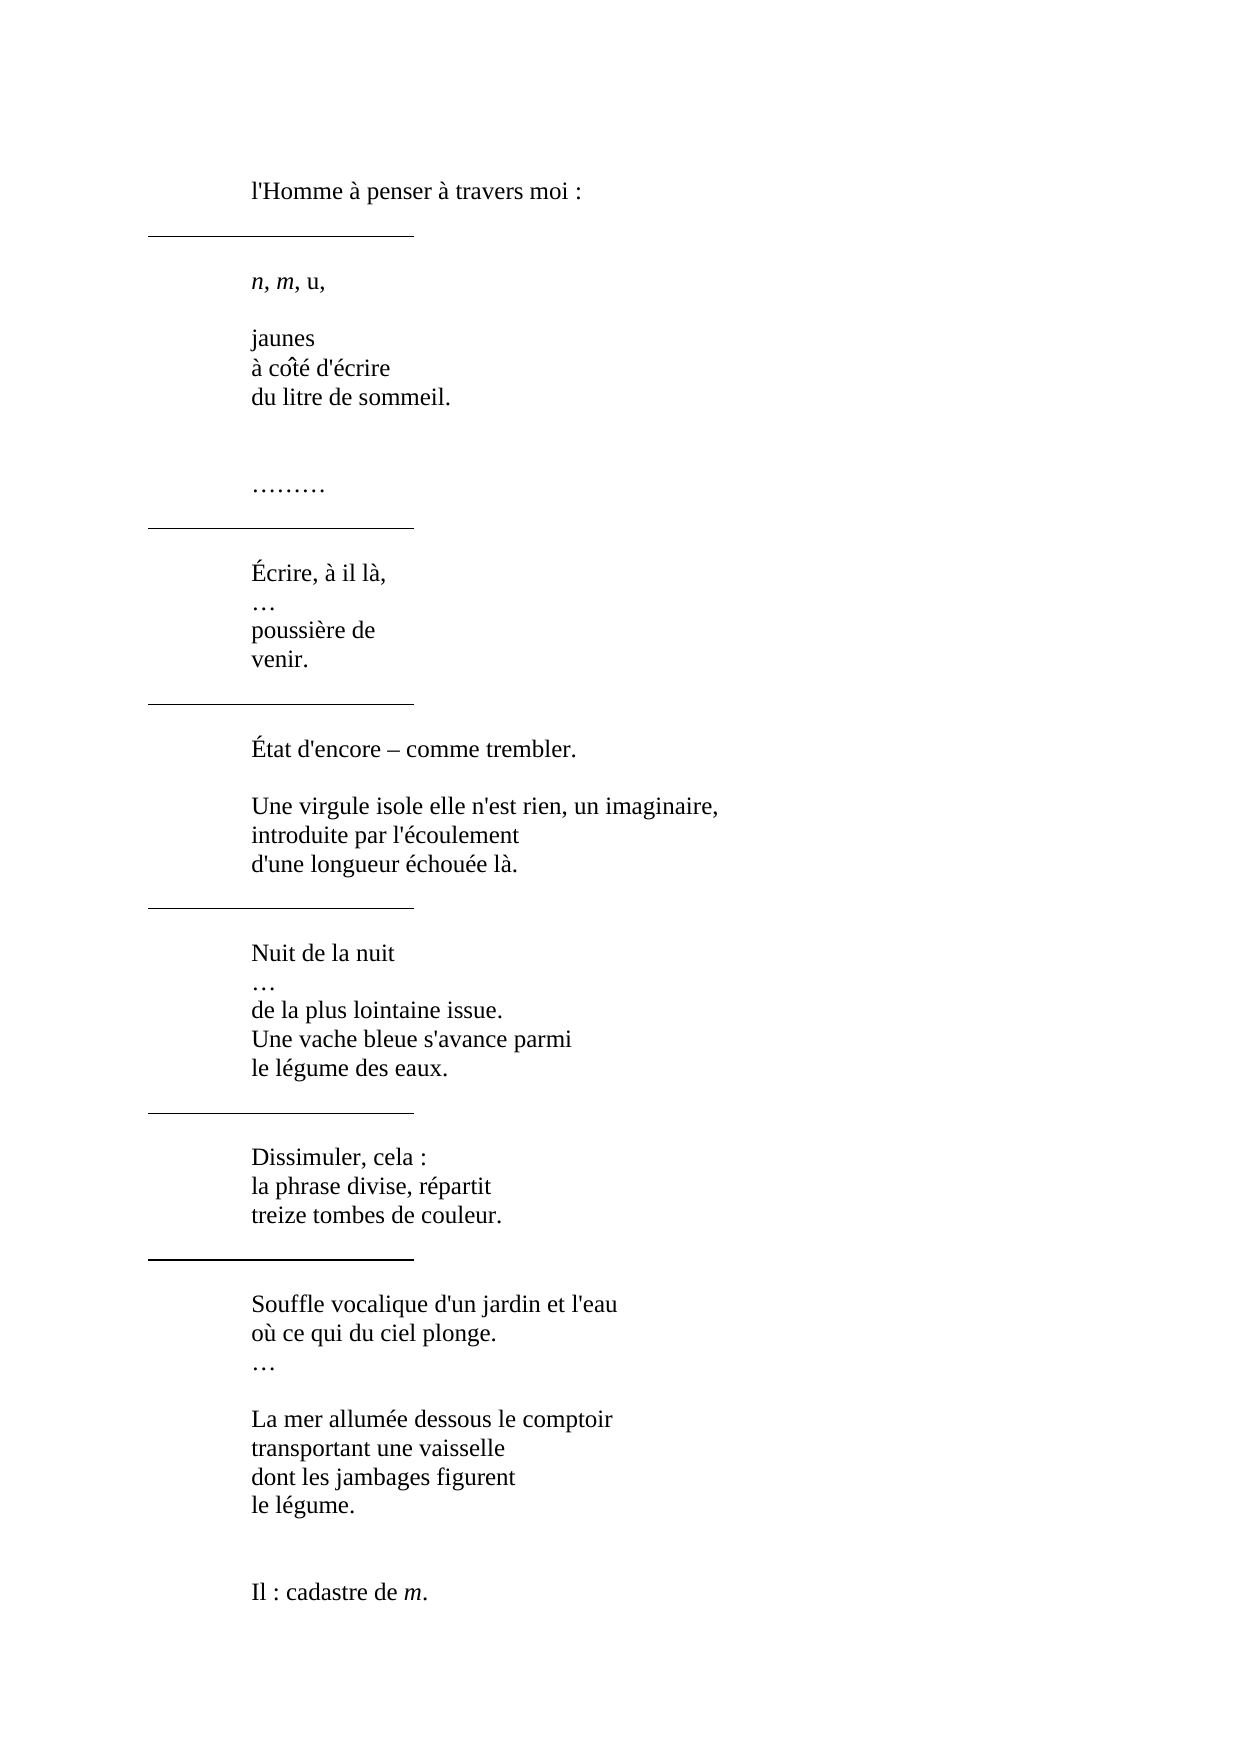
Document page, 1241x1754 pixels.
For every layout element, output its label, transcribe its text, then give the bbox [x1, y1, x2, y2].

text du litre de sommeil. [251, 382, 1093, 411]
text ……… [251, 469, 1093, 497]
text Il : cadastre de m. [251, 1577, 1093, 1606]
text dont les jambages figurent [251, 1462, 1093, 1491]
text Une vache bleue s'avance parmi [251, 1024, 1093, 1053]
text … [251, 967, 1093, 996]
text Dissimuler, cela : [251, 1142, 1093, 1171]
text de la plus lointaine issue. [251, 996, 1093, 1024]
text le légume. [251, 1491, 1093, 1519]
text … [251, 587, 1093, 616]
text d'une longueur échouée là. [251, 849, 1093, 877]
text Écrire, à il là, [251, 558, 1093, 587]
text Souffle vocalique d'un jardin et l'eau [251, 1289, 1093, 1318]
text Une virgule isole elle n'est rien, un imaginaire, [251, 791, 1093, 820]
text La mer allumée dessous le comptoir [251, 1404, 1093, 1433]
text … [251, 1347, 1093, 1376]
text treize tombes de couleur. [251, 1200, 1093, 1229]
text État d'encore – comme trembler. [251, 734, 1093, 762]
text à côté d'écrire [251, 352, 1093, 382]
text jaunes [251, 323, 1093, 352]
text venir. [251, 644, 1093, 673]
text introduite par l'écoulement [251, 820, 1093, 849]
text le légume des eaux. [251, 1053, 1093, 1082]
text la phrase divise, répartit [251, 1171, 1093, 1200]
text poussière de [251, 616, 1093, 644]
text transportant une vaisselle [251, 1433, 1093, 1462]
text l'Homme à penser à travers moi : [251, 176, 1093, 205]
text n, m, u, [251, 266, 1093, 294]
text où ce qui du ciel plonge. [251, 1318, 1093, 1347]
text Nuit de la nuit [251, 938, 1093, 967]
